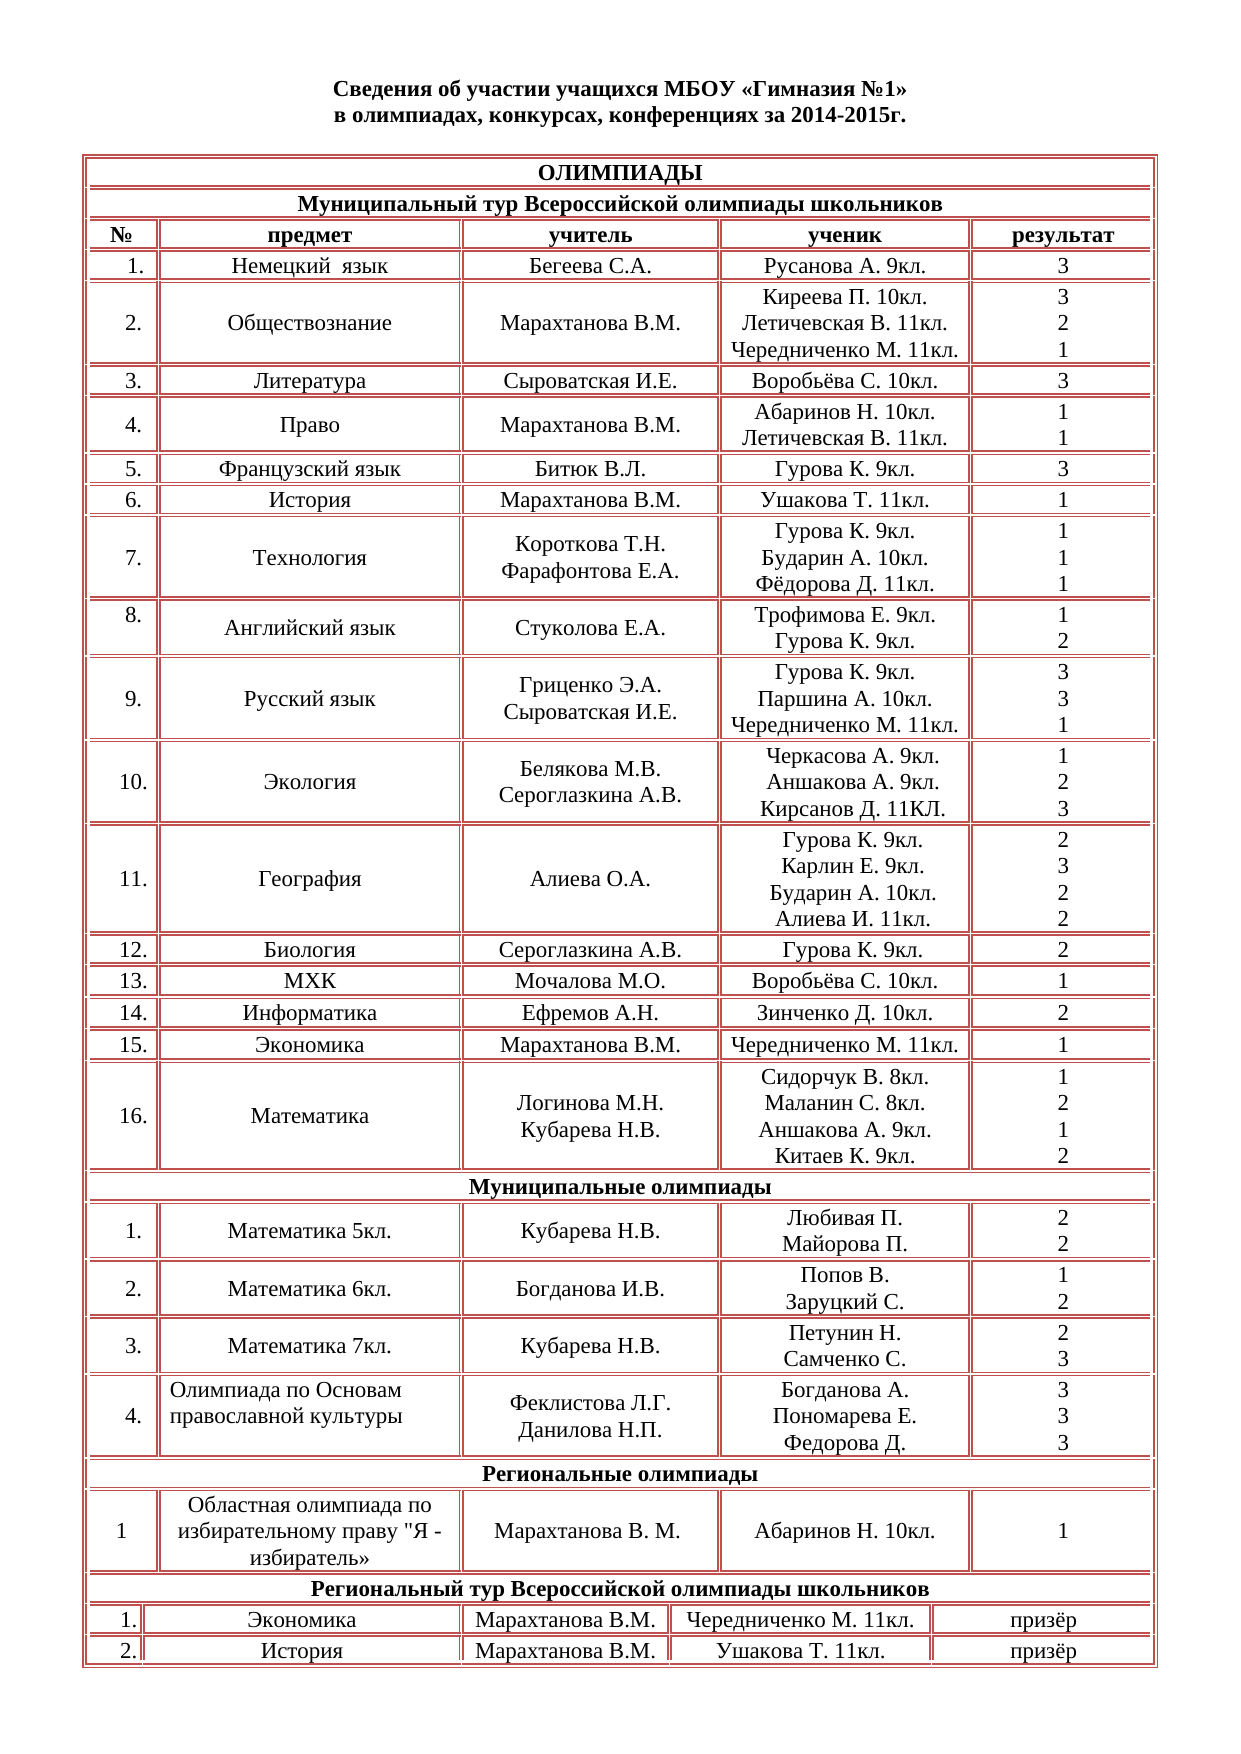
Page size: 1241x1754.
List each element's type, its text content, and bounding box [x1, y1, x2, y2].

table_cell Воробьёва С. 10кл. [722, 967, 968, 994]
table_cell Богданова И.В. [464, 1262, 717, 1314]
table_cell МХК [161, 967, 459, 994]
table_cell Абаринов Н. 10кл. [722, 1491, 968, 1570]
table_cell [85, 994, 158, 1026]
table_cell Гурова К. 9кл. Карлин Е. 9кл. Бударин А. 10кл. Алиева И. 11кл. [722, 826, 968, 931]
table_cell [85, 931, 158, 962]
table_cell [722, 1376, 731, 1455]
table_cell 1 2 3 [970, 738, 1156, 821]
table_cell [85, 1058, 158, 1168]
table_cell Русский язык [161, 658, 459, 737]
table_cell [85, 1257, 158, 1314]
table_cell Зинченко Д. 10кл. [722, 999, 968, 1026]
table_cell Обществознание [161, 283, 459, 362]
table_cell [85, 654, 158, 737]
text Сведения об участии учащихся МБОУ «Гимназия №1» [75, 75, 1165, 101]
table_cell География [161, 826, 459, 931]
table_cell 1 [970, 481, 1156, 512]
table_cell История [161, 486, 459, 512]
table_cell Феклистова Л.Г. Данилова Н.П. [464, 1376, 717, 1455]
table_cell Петунин Н. Самченко С. [722, 1319, 968, 1372]
table_cell призёр [931, 1601, 1156, 1632]
table_cell Информатика [161, 999, 459, 1026]
table_cell 3 [970, 450, 1156, 481]
table_cell [85, 1199, 158, 1257]
table_cell Математика 7кл. [161, 1319, 459, 1372]
table_cell 1 [970, 1486, 1156, 1570]
table_cell Ефремов А.Н. [464, 999, 717, 1026]
table_cell Любивая П. Майорова П. [722, 1204, 968, 1257]
table_cell История [142, 1632, 461, 1663]
table_cell 1 2 1 2 [970, 1058, 1156, 1168]
table_cell 1 1 1 [970, 513, 1156, 596]
table_header ОЛИМПИАДЫ [87, 159, 1153, 185]
table_cell Гурова К. 9кл. Паршина А. 10кл. Чередниченко М. 11кл. [722, 658, 968, 737]
table_cell [85, 1026, 158, 1058]
table_cell Математика [161, 1063, 459, 1168]
table_cell Ушакова Т. 11кл. [670, 1637, 931, 1663]
table_cell 2 3 2 2 [970, 821, 1156, 931]
table_cell [85, 821, 158, 931]
table_cell Алиева О.А. [464, 826, 717, 931]
table_cell Региональный тур Всероссийской олимпиады школьников [85, 1570, 1156, 1601]
table_cell Гурова К. 9кл. [722, 936, 968, 962]
table_cell [85, 481, 158, 512]
table_cell Экономика [145, 1606, 459, 1632]
table_cell Технология [161, 517, 459, 596]
table_cell 1 [970, 1026, 1156, 1058]
table_cell Битюк В.Л. [464, 455, 717, 481]
table_cell 3 3 3 [970, 1372, 1156, 1455]
table_cell Экономика [161, 1031, 459, 1058]
table_cell Экология [161, 742, 459, 821]
table_cell Олимпиада по Основам православной культуры [161, 1376, 459, 1455]
table_cell Мочалова М.О. [464, 967, 717, 994]
table_cell Русанова А. 9кл. [722, 252, 968, 278]
table_cell № [85, 216, 158, 247]
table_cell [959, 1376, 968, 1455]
table_cell 1 2 [970, 1257, 1156, 1314]
table_cell Муниципальный тур Всероссийской олимпиады школьников [85, 185, 1156, 216]
table_cell Муниципальные олимпиады [85, 1168, 1156, 1199]
table_cell [85, 1601, 142, 1632]
table_cell Математика 6кл. [161, 1262, 459, 1314]
table_cell учитель [464, 221, 717, 247]
table_cell Белякова М.В. Сероглазкина А.В. [464, 742, 717, 821]
table_cell [85, 393, 158, 450]
table_cell Региональные олимпиады [85, 1455, 1156, 1486]
table_cell Короткова Т.Н. Фарафонтова Е.А. [464, 517, 717, 596]
table_cell [85, 1372, 158, 1455]
table_cell Марахтанова В.М. [464, 398, 717, 450]
table_cell предмет [161, 221, 459, 247]
table_cell 1 [85, 1486, 158, 1570]
table_cell Гурова К. 9кл. Бударин А. 10кл. Фёдорова Д. 11кл. [722, 517, 968, 596]
table_cell [85, 962, 158, 994]
table_cell [85, 1632, 142, 1663]
table_cell Чередниченко М. 11кл. [722, 1031, 968, 1058]
table_cell Сероглазкина А.В. [464, 936, 717, 962]
table_cell результат [970, 216, 1156, 247]
table_cell Английский язык [161, 601, 459, 654]
table_cell Черкасова А. 9кл. Аншакова А. 9кл. Кирсанов Д. 11КЛ. [722, 742, 968, 821]
table_cell 3 2 1 [970, 278, 1156, 362]
table_cell Математика 5кл. [161, 1204, 459, 1257]
table_cell Трофимова Е. 9кл. Гурова К. 9кл. [722, 601, 968, 654]
table_cell Сидорчук В. 8кл. Маланин С. 8кл. Аншакова А. 9кл. Китаев К. 9кл. [722, 1063, 968, 1168]
table_cell [85, 738, 158, 821]
table_cell Стуколова Е.А. [464, 601, 717, 654]
table_cell Французский язык [161, 455, 459, 481]
table_cell призёр [931, 1632, 1156, 1663]
table_cell Марахтанова В.М. [464, 1031, 717, 1058]
table_cell Попов В. Заруцкий С. [722, 1262, 968, 1314]
table_cell 1 1 [970, 393, 1156, 450]
table_cell Бегеева С.А. [464, 252, 717, 278]
table_cell 2 2 [970, 1199, 1156, 1257]
table_cell [85, 278, 158, 362]
table_cell Областная олимпиада по избирательному праву "Я - избиратель» [161, 1491, 459, 1570]
table_cell Гриценко Э.А. Сыроватская И.Е. [464, 658, 717, 737]
table_cell Марахтанова В.М. [464, 1606, 667, 1632]
table_cell Воробьёва С. 10кл. [722, 367, 968, 393]
table_cell [85, 596, 158, 654]
table_cell 3 [970, 362, 1156, 393]
table_cell Логинова М.Н. Кубарева Н.В. [464, 1063, 717, 1168]
table_cell Чередниченко М. 11кл. [672, 1606, 929, 1632]
table_cell Марахтанова В. М. [464, 1491, 717, 1570]
table_cell Гурова К. 9кл. [722, 455, 968, 481]
table_cell Немецкий язык [161, 252, 459, 278]
table_cell [85, 247, 158, 278]
table_cell Кубарева Н.В. [464, 1319, 717, 1372]
table_cell ученик [722, 221, 968, 247]
table_cell 1 2 [970, 596, 1156, 654]
table_cell Литература [161, 367, 459, 393]
table_cell [85, 362, 158, 393]
table_cell Право [161, 398, 459, 450]
table_cell 3 3 1 [970, 654, 1156, 737]
table_cell 2 [970, 931, 1156, 962]
table_cell Сыроватская И.Е. [464, 367, 717, 393]
table_cell Марахтанова В.М. [461, 1632, 669, 1663]
table_cell Марахтанова В.М. [464, 283, 717, 362]
table_cell Абаринов Н. 10кл. Летичевская В. 11кл. [722, 398, 968, 450]
table_cell 2 [970, 994, 1156, 1026]
table_cell 1 [970, 962, 1156, 994]
table_cell [85, 1314, 158, 1372]
table_cell [85, 450, 158, 481]
table_cell Биология [161, 936, 459, 962]
table_cell Ушакова Т. 11кл. [722, 486, 968, 512]
table_cell [85, 513, 158, 596]
table_cell Киреева П. 10кл. Летичевская В. 11кл. Чередниченко М. 11кл. [722, 283, 968, 362]
table_cell Марахтанова В.М. [464, 486, 717, 512]
text в олимпиадах, конкурсах, конференциях за 2014-2015г. [75, 101, 1165, 128]
table_cell 2 3 [970, 1314, 1156, 1372]
table_cell Кубарева Н.В. [464, 1204, 717, 1257]
table_cell 3 [970, 247, 1156, 278]
